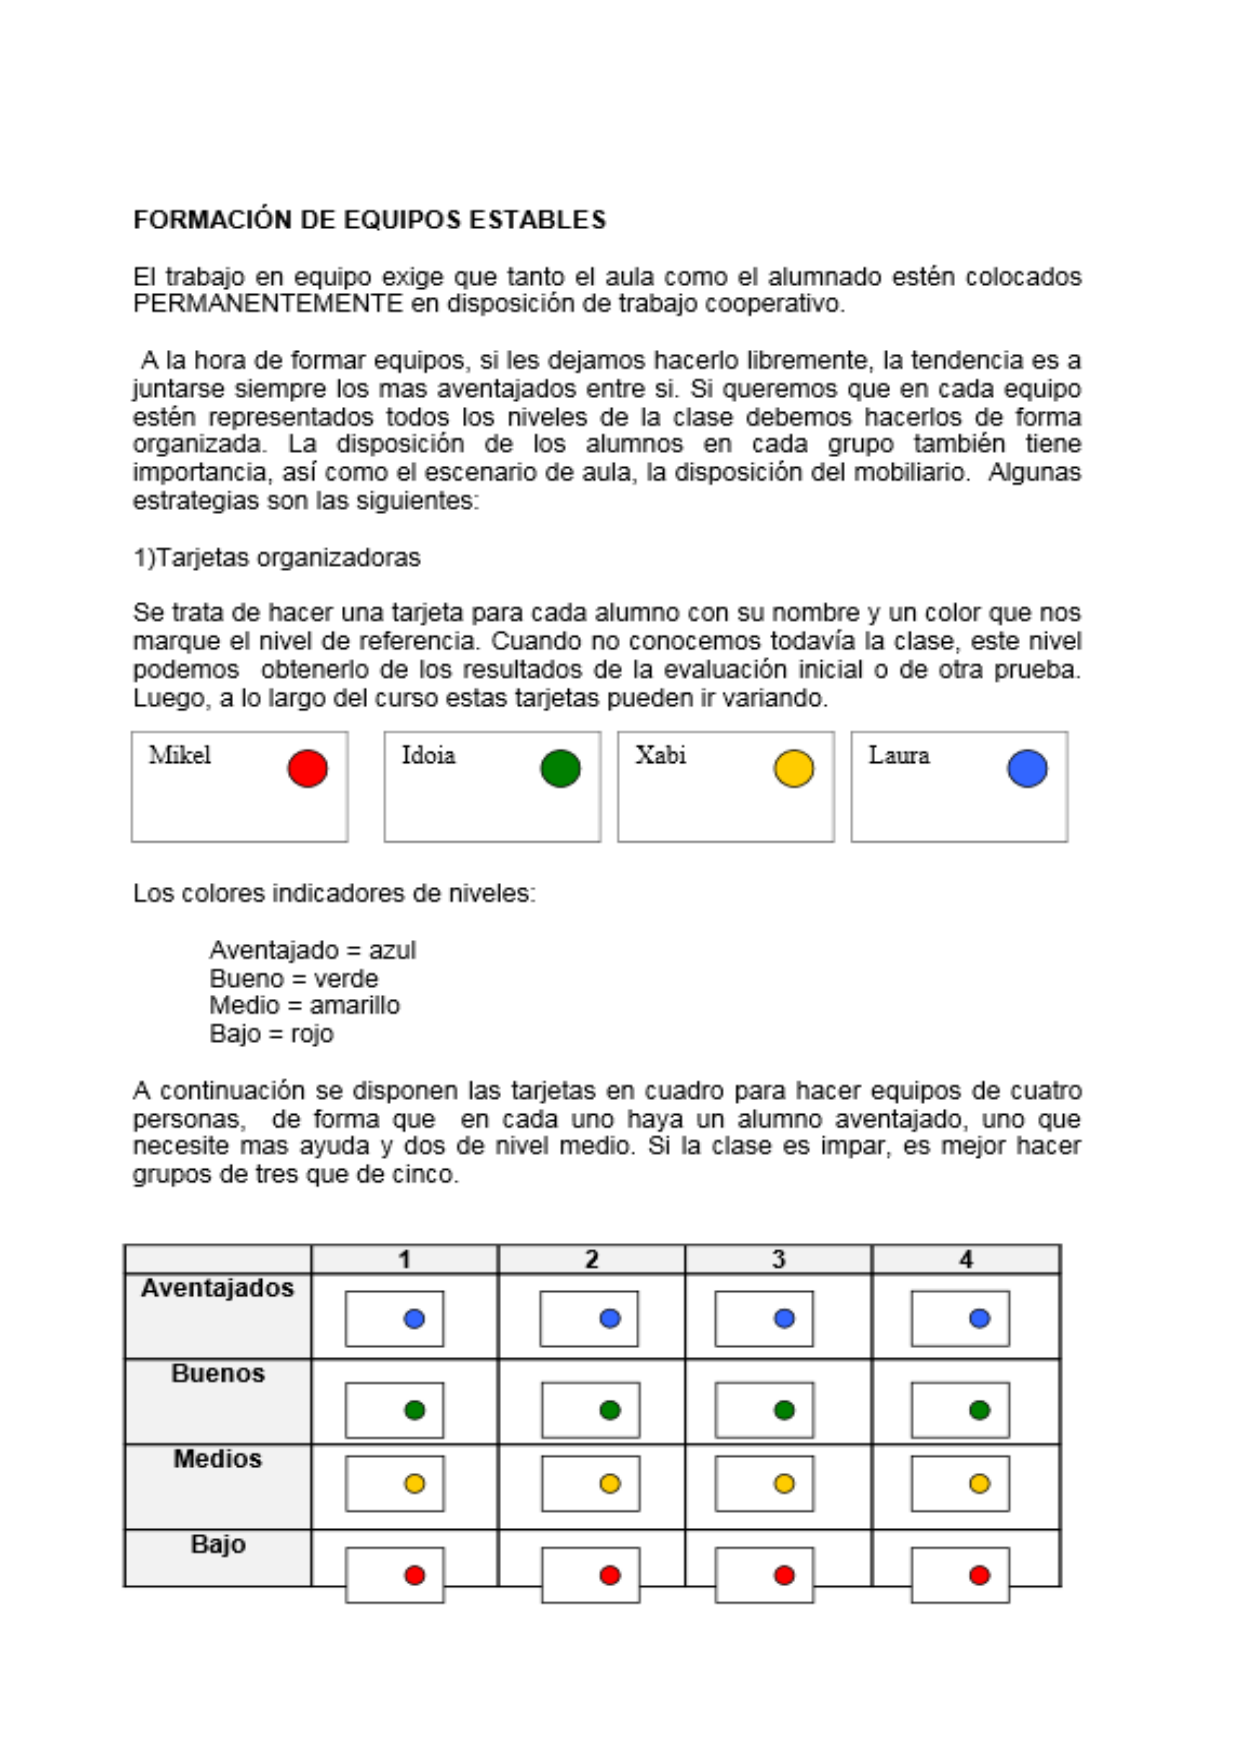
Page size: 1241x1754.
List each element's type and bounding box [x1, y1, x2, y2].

picture [75, 132, 1122, 1638]
